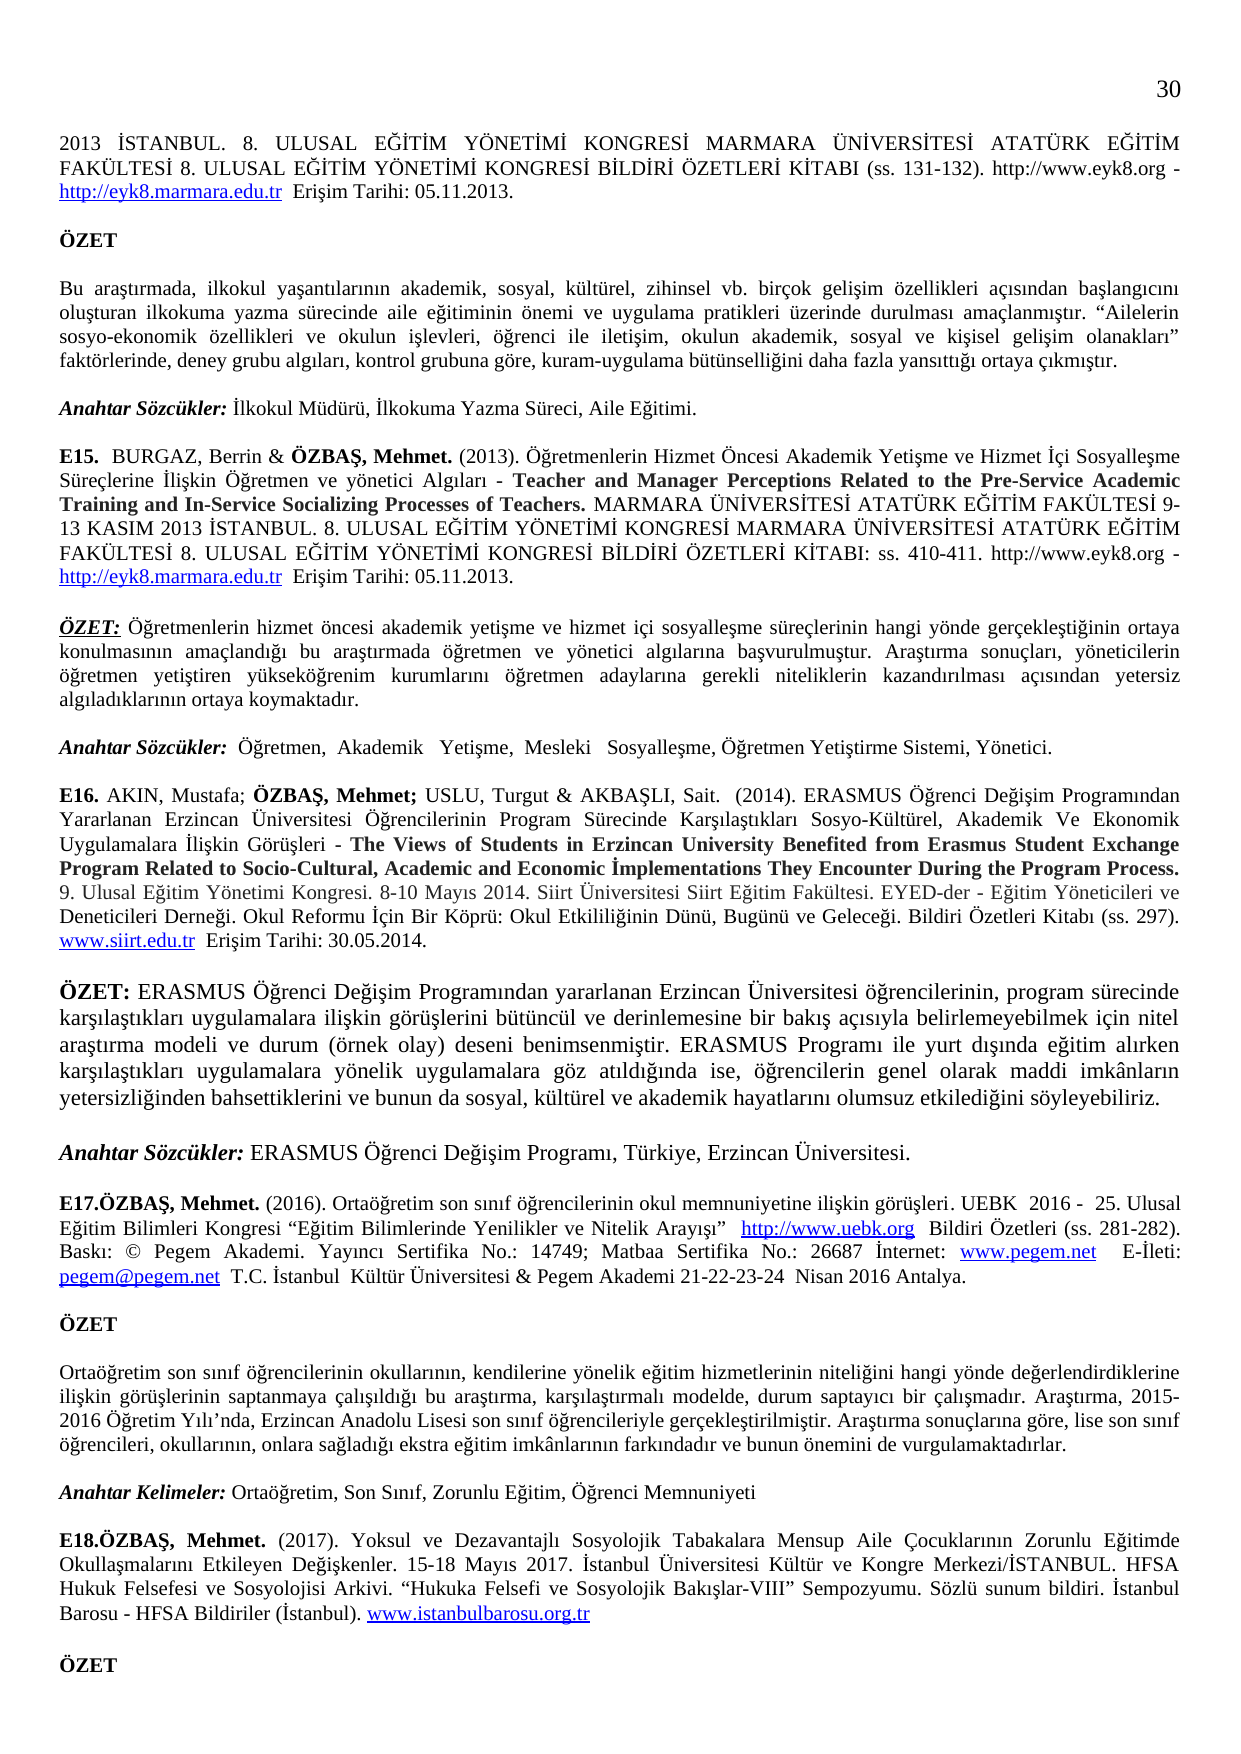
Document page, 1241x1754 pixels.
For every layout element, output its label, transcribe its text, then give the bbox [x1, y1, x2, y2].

text ÖZET: ERASMUS Öğrenci Değişim Programından yararlanan Erzincan Üniversitesi öğrencilerinin, program sürecinde karşılaştıkları uygulamalara ilişkin görüşlerini bütüncül ve derinlemesine bir bakış açısıyla belirlemeyebilmek için nitel araştırma modeli ve durum (örnek olay) deseni benimsenmiştir. ERASMUS Programı ile yurt dışında eğitim alırken karşılaştıkları uygulamalara yönelik uygulamalara göz atıldığında ise, öğrencilerin genel olarak maddi imkânların yetersizliğinden bahsettiklerini ve bunun da sosyal, kültürel ve akademik hayatlarını olumsuz etkilediğini söyleyebiliriz. [59, 978, 1181, 1110]
text E17.ÖZBAŞ, Mehmet. (2016). Ortaöğretim son sınıf öğrencilerinin okul memnuniyetine ilişkin görüşleri. UEBK 2016 - 25. Ulusal Eğitim Bilimleri Kongresi “Eğitim Bilimlerinde Yenilikler ve Nitelik Arayışı” http://www.uebk.org Bildiri Özetleri (ss. 281-282). Baskı: © Pegem Akademi. Yayıncı Sertifika No.: 14749; Matbaa Sertifika No.: 26687 İnternet: www.pegem.net E-İleti: pegem@pegem.net T.C. İstanbul Kültür Üniversitesi & Pegem Akademi 21-22-23-24 Nisan 2016 Antalya. [59, 1191, 1181, 1288]
text E16. AKIN, Mustafa; ÖZBAŞ, Mehmet; USLU, Turgut & AKBAŞLI, Sait. (2014). ERASMUS Öğrenci Değişim Programından Yararlanan Erzincan Üniversitesi Öğrencilerinin Program Sürecinde Karşılaştıkları Sosyo-Kültürel, Akademik Ve Ekonomik Uygulamalara İlişkin Görüşleri - The Views of Students in Erzincan University Benefited from Erasmus Student Exchange Program Related to Socio-Cultural, Academic and Economic İmplementations They Encounter During the Program Process. 9. Ulusal Eğitim Yönetimi Kongresi. 8-10 Mayıs 2014. Siirt Üniversitesi Siirt Eğitim Fakültesi. EYED-der - Eğitim Yöneticileri ve Deneticileri Derneği. Okul Reformu İçin Bir Köprü: Okul Etkililiğinin Dünü, Bugünü ve Geleceği. Bildiri Özetleri Kitabı (ss. 297). www.siirt.edu.tr Erişim Tarihi: 30.05.2014. [59, 783, 1181, 952]
text ÖZET [59, 1312, 1181, 1336]
text Anahtar Sözcükler: ERASMUS Öğrenci Değişim Programı, Türkiye, Erzincan Üniversitesi. [59, 1139, 1181, 1165]
text Anahtar Sözcükler: Öğretmen, Akademik Yetişme, Mesleki Sosyalleşme, Öğretmen Yetiştirme Sistemi, Yönetici. [59, 735, 1181, 759]
text Anahtar Sözcükler: İlkokul Müdürü, İlkokuma Yazma Süreci, Aile Eğitimi. [59, 396, 1181, 420]
text Anahtar Kelimeler: Ortaöğretim, Son Sınıf, Zorunlu Eğitim, Öğrenci Memnuniyeti [59, 1480, 1181, 1504]
text ÖZET: Öğretmenlerin hizmet öncesi akademik yetişme ve hizmet içi sosyalleşme süreçlerinin hangi yönde gerçekleştiğinin ortaya konulmasının amaçlandığı bu araştırmada öğretmen ve yönetici algılarına başvurulmuştur. Araştırma sonuçları, yöneticilerin öğretmen yetiştiren yükseköğrenim kurumlarını öğretmen adaylarına gerekli niteliklerin kazandırılması açısından yetersiz algıladıklarının ortaya koymaktadır. [59, 615, 1181, 711]
text E15. BURGAZ, Berrin & ÖZBAŞ, Mehmet. (2013). Öğretmenlerin Hizmet Öncesi Akademik Yetişme ve Hizmet İçi Sosyalleşme Süreçlerine İlişkin Öğretmen ve yönetici Algıları - Teacher and Manager Perceptions Related to the Pre-Service Academic Training and In-Service Socializing Processes of Teachers. MARMARA ÜNİVERSİTESİ ATATÜRK EĞİTİM FAKÜLTESİ 9-13 KASIM 2013 İSTANBUL. 8. ULUSAL EĞİTİM YÖNETİMİ KONGRESİ MARMARA ÜNİVERSİTESİ ATATÜRK EĞİTİM FAKÜLTESİ 8. ULUSAL EĞİTİM YÖNETİMİ KONGRESİ BİLDİRİ ÖZETLERİ KİTABI: ss. 410-411. http://www.eyk8.org - http://eyk8.marmara.edu.tr Erişim Tarihi: 05.11.2013. [59, 444, 1181, 588]
text Ortaöğretim son sınıf öğrencilerinin okullarının, kendilerine yönelik eğitim hizmetlerinin niteliğini hangi yönde değerlendirdiklerine ilişkin görüşlerinin saptanmaya çalışıldığı bu araştırma, karşılaştırmalı modelde, durum saptayıcı bir çalışmadır. Araştırma, 2015-2016 Öğretim Yılı’nda, Erzincan Anadolu Lisesi son sınıf öğrencileriyle gerçekleştirilmiştir. Araştırma sonuçlarına göre, lise son sınıf öğrencileri, okullarının, onlara sağladığı ekstra eğitim imkânlarının farkındadır ve bunun önemini de vurgulamaktadırlar. [59, 1360, 1181, 1456]
text Bu araştırmada, ilkokul yaşantılarının akademik, sosyal, kültürel, zihinsel vb. birçok gelişim özellikleri açısından başlangıcını oluşturan ilkokuma yazma sürecinde aile eğitiminin önemi ve uygulama pratikleri üzerinde durulması amaçlanmıştır. “Ailelerin sosyo-ekonomik özellikleri ve okulun işlevleri, öğrenci ile iletişim, okulun akademik, sosyal ve kişisel gelişim olanakları” faktörlerinde, deney grubu algıları, kontrol grubuna göre, kuram-uygulama bütünselliğini daha fazla yansıttığı ortaya çıkmıştır. [59, 276, 1181, 372]
text ÖZET [59, 228, 1181, 252]
text ÖZET [59, 1653, 1181, 1677]
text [59, 131, 1181, 203]
text E18.ÖZBAŞ, Mehmet. (2017). Yoksul ve Dezavantajlı Sosyolojik Tabakalara Mensup Aile Çocuklarının Zorunlu Eğitimde Okullaşmalarını Etkileyen Değişkenler. 15-18 Mayıs 2017. İstanbul Üniversitesi Kültür ve Kongre Merkezi/İSTANBUL. HFSA Hukuk Felsefesi ve Sosyolojisi Arkivi. “Hukuka Felsefi ve Sosyolojik Bakışlar-VIII” Sempozyumu. Sözlü sunum bildiri. İstanbul Barosu - HFSA Bildiriler (İstanbul). www.istanbulbarosu.org.tr [59, 1528, 1181, 1624]
